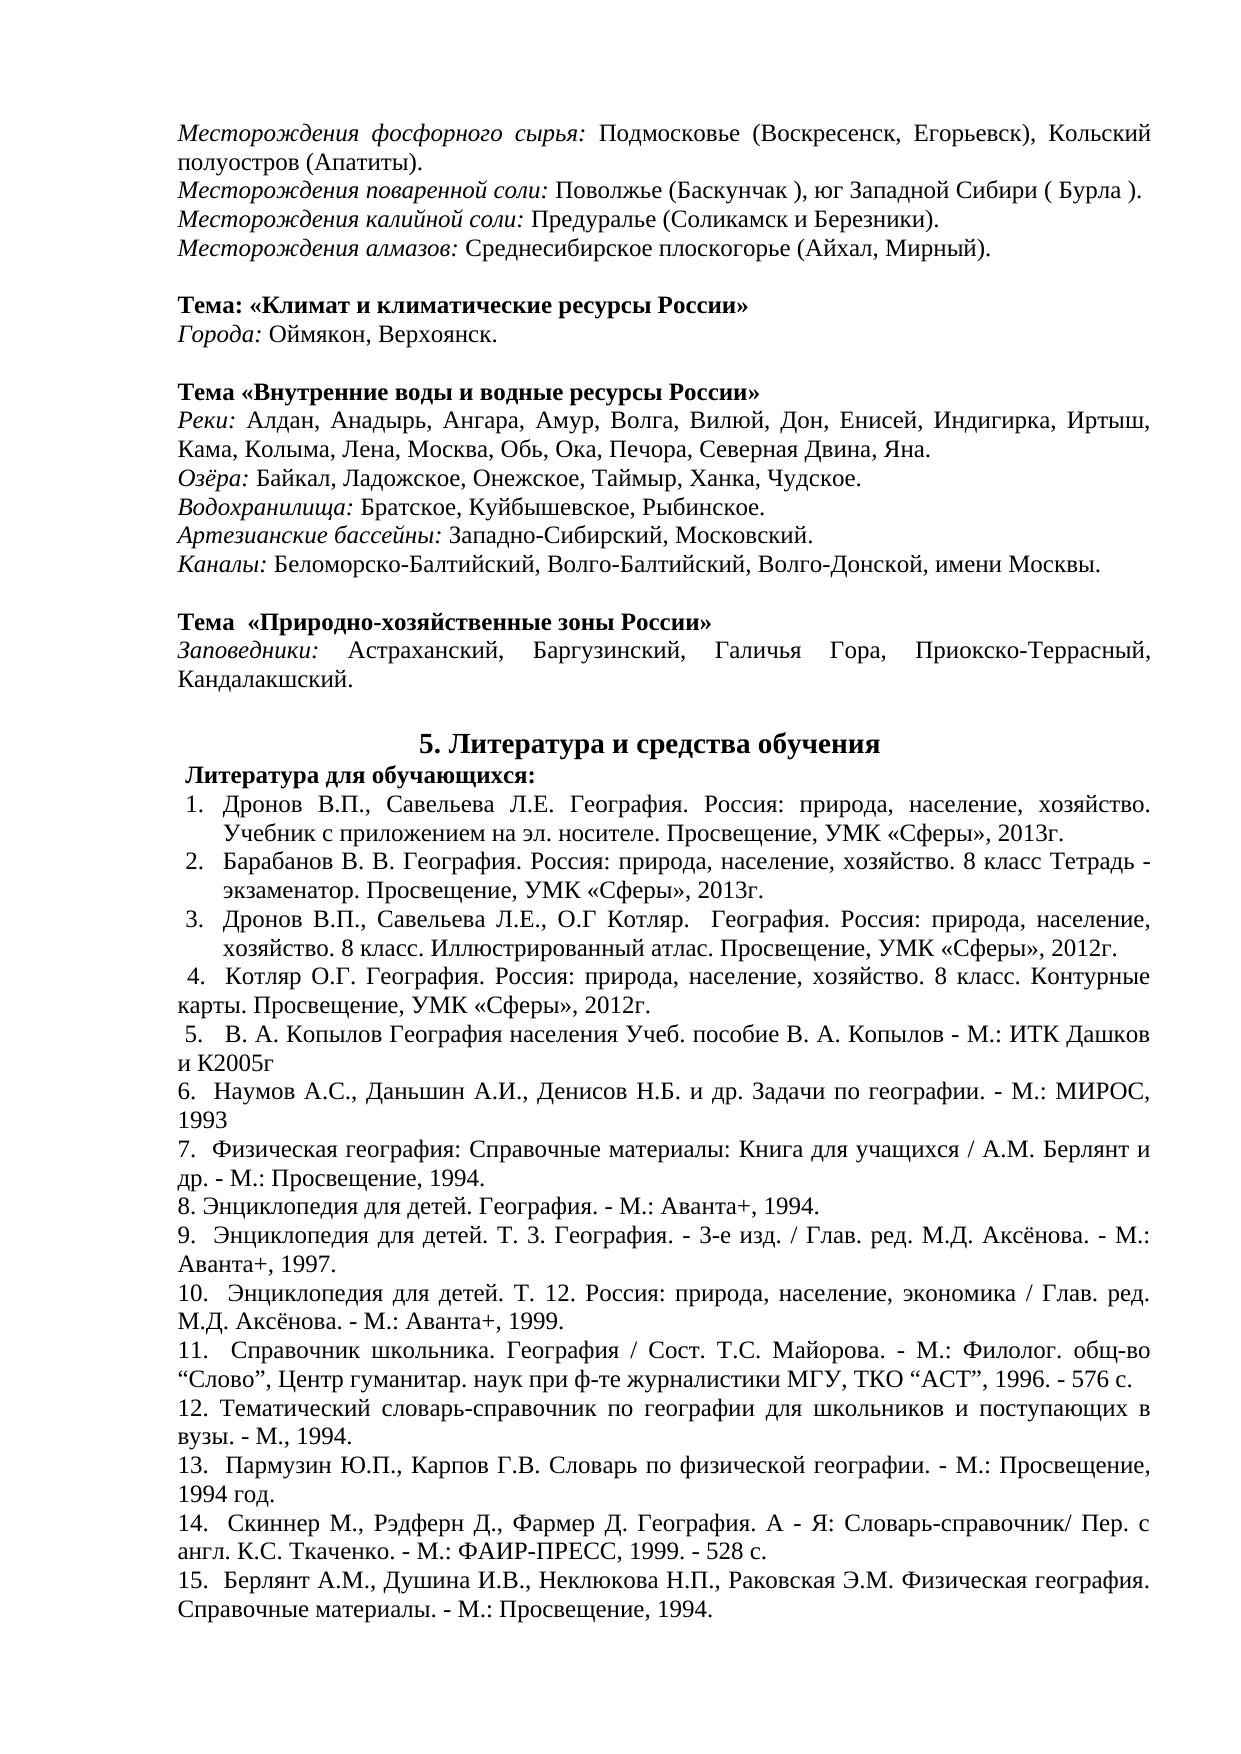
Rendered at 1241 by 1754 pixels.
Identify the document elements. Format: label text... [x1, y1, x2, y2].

text Месторождения калийной соли: Предуралье (Соликамск и Березники). [177, 204, 1152, 233]
text 12. Тематический словарь-справочник по географии для школьников и поступающих в вузы. - М., 1994. [177, 1393, 1152, 1450]
text 9. Энциклопедия для детей. Т. 3. География. - 3-е изд. / Глав. ред. М.Д. Аксёнова. - М.: Аванта+, 1997. [177, 1220, 1152, 1278]
text 4. Котляр О.Г. География. Россия: природа, население, хозяйство. 8 класс. Контурные карты. Просвещение, УМК «Сферы», 2012г. [177, 961, 1152, 1019]
list Литература и средства обучения [148, 727, 1152, 760]
text 14. Скиннер М., Рэдферн Д., Фармер Д. География. А - Я: Словарь-справочник/ Пер. с англ. К.С. Ткаченко. - М.: ФАИР-ПРЕСС, 1999. - 528 с. [177, 1508, 1152, 1565]
text Месторождения поваренной соли: Поволжье (Баскунчак ), юг Западной Сибири ( Бурла ). [177, 176, 1152, 204]
list Литература для обучающихся: [185, 760, 1152, 789]
text Каналы: Беломорско-Балтийский, Волго-Балтийский, Волго-Донской, имени Москвы. [177, 549, 1152, 578]
text Артезианские бассейны: Западно-Сибирский, Московский. [177, 521, 1152, 549]
text Водохранилища: Братское, Куйбышевское, Рыбинское. [177, 492, 1152, 521]
text Тема: «Климат и климатические ресурсы России» [177, 291, 1152, 319]
text Озёра: Байкал, Ладожское, Онежское, Таймыр, Ханка, Чудское. [177, 463, 1152, 492]
text 5. В. А. Копылов География населения Учеб. пособие В. А. Копылов - М.: ИТК Дашков и К2005г [177, 1019, 1152, 1076]
text Тема «Внутренние воды и водные ресурсы России» [177, 377, 1152, 406]
text 8. Энциклопедия для детей. География. - М.: Аванта+, 1994. [177, 1191, 1152, 1220]
text Месторождения фосфорного сырья: Подмосковье (Воскресенск, Егорьевск), Кольский полуостров (Апатиты). [177, 118, 1152, 176]
text 6. Наумов А.С., Даньшин А.И., Денисов Н.Б. и др. Задачи по географии. - М.: МИРОС, 1993 [177, 1076, 1152, 1134]
list Барабанов В. В. География. Россия: природа, население, хозяйство. 8 класс Тетрадь - экзаменатор. Просвещение, УМК «Сферы», 2013г. [185, 846, 1152, 904]
text Реки: Алдан, Анадырь, Ангара, Амур, Волга, Вилюй, Дон, Енисей, Индигирка, Иртыш, Кама, Колыма, Лена, Москва, Обь, Ока, Печора, Северная Двина, Яна. [177, 406, 1152, 463]
text 7. Физическая география: Справочные материалы: Книга для учащихся / А.М. Берлянт и др. - М.: Просвещение, 1994. [177, 1134, 1152, 1191]
list Дронов В.П., Савельева Л.Е. География. Россия: природа, население, хозяйство. Учебник с приложением на эл. носителе. Просвещение, УМК «Сферы», 2013г. [185, 789, 1152, 846]
text 10. Энциклопедия для детей. Т. 12. Россия: природа, население, экономика / Глав. ред. М.Д. Аксёнова. - М.: Аванта+, 1999. [177, 1278, 1152, 1335]
text Города: Оймякон, Верхоянск. [177, 319, 1152, 348]
list Дронов В.П., Савельева Л.Е., О.Г Котляр. География. Россия: природа, население, хозяйство. 8 класс. Иллюстрированный атлас. Просвещение, УМК «Сферы», 2012г. [185, 904, 1152, 961]
text Тема «Природно-хозяйственные зоны России» [177, 607, 1152, 636]
text Месторождения алмазов: Среднесибирское плоскогорье (Айхал, Мирный). [177, 233, 1152, 262]
text 13. Пармузин Ю.П., Карпов Г.В. Словарь по физической географии. - М.: Просвещение, 1994 год. [177, 1450, 1152, 1508]
text 15. Берлянт А.М., Душина И.В., Неклюкова Н.П., Раковская Э.М. Физическая география. Справочные материалы. - М.: Просвещение, 1994. [177, 1565, 1152, 1623]
text Заповедники: Астраханский, Баргузинский, Галичья Гора, Приокско-Террасный, Кандалакшский. [177, 636, 1152, 693]
text 11. Справочник школьника. География / Сост. Т.С. Майорова. - М.: Филолог. общ-во “Слово”, Центр гуманитар. наук при ф-те журналистики МГУ, ТКО “АСТ”, 1996. - 576 с. [177, 1335, 1152, 1393]
